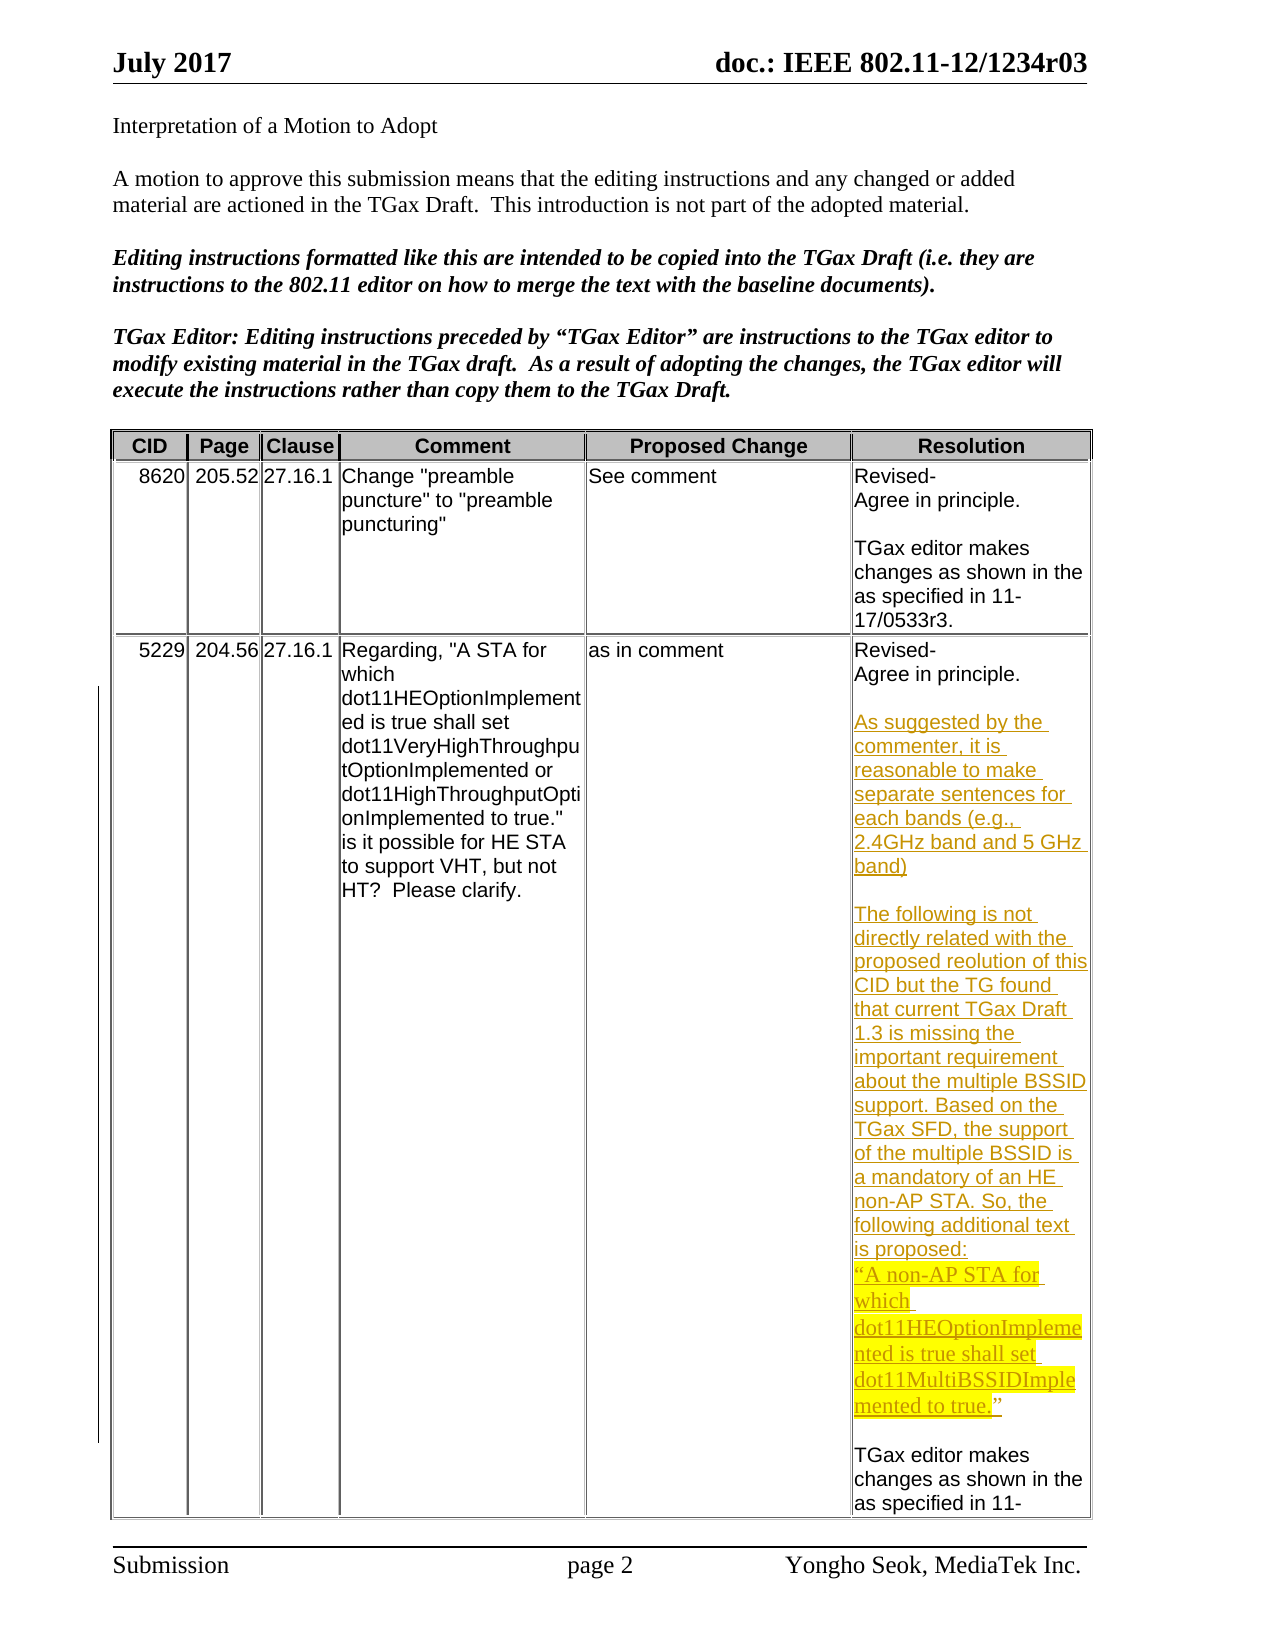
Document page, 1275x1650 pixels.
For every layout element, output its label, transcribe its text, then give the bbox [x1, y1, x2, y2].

table_cell See comment [587, 463, 850, 633]
table_cell 8620 [114, 459, 186, 633]
table_header Page [187, 430, 261, 459]
table_cell as in comment [586, 637, 852, 1516]
table_cell 205.52 [189, 463, 259, 633]
table_cell Change "preamble puncture" to "preamble puncturing" [341, 463, 584, 633]
text Editing instructions formatted like this are intended to be copied into the TGax Draft (i.e. they are instructions to the 802.11 editor on how to merge the text with the baseline documents). [112, 244, 1087, 297]
text Interpretation of a Motion to Adopt [112, 112, 1087, 139]
table_cell Revised- Agree in principle. TGax editor makes changes as shown in the as specified in 11-17/0533r3. [853, 459, 1090, 633]
table_header Proposed Change [586, 432, 852, 459]
table_cell 27.16.1 [261, 637, 339, 1516]
table_header CID [114, 432, 187, 459]
table_cell Revised- Agree in principle. TGax editor makes changes as shown in the as specified in 11-17/0533r3. [852, 633, 1090, 1516]
text A motion to approve this submission means that the editing instructions and any changed or added material are actioned in the TGax Draft. This introduction is not part of the adopted material. [112, 165, 1087, 218]
table_header Comment [339, 432, 586, 459]
table_cell 204.56 [187, 633, 261, 1516]
table_cell 5229 [114, 633, 187, 1516]
table_header Resolution [852, 432, 1090, 459]
table_header Clause [261, 430, 339, 459]
table_cell 27.16.1 [263, 463, 338, 633]
text TGax Editor: Editing instructions preceded by “TGax Editor” are instructions to the TGax editor to modify existing material in the TGax draft. As a result of adopting the changes, the TGax editor will execute the instructions rather than copy them to the TGax Draft. [112, 323, 1087, 402]
